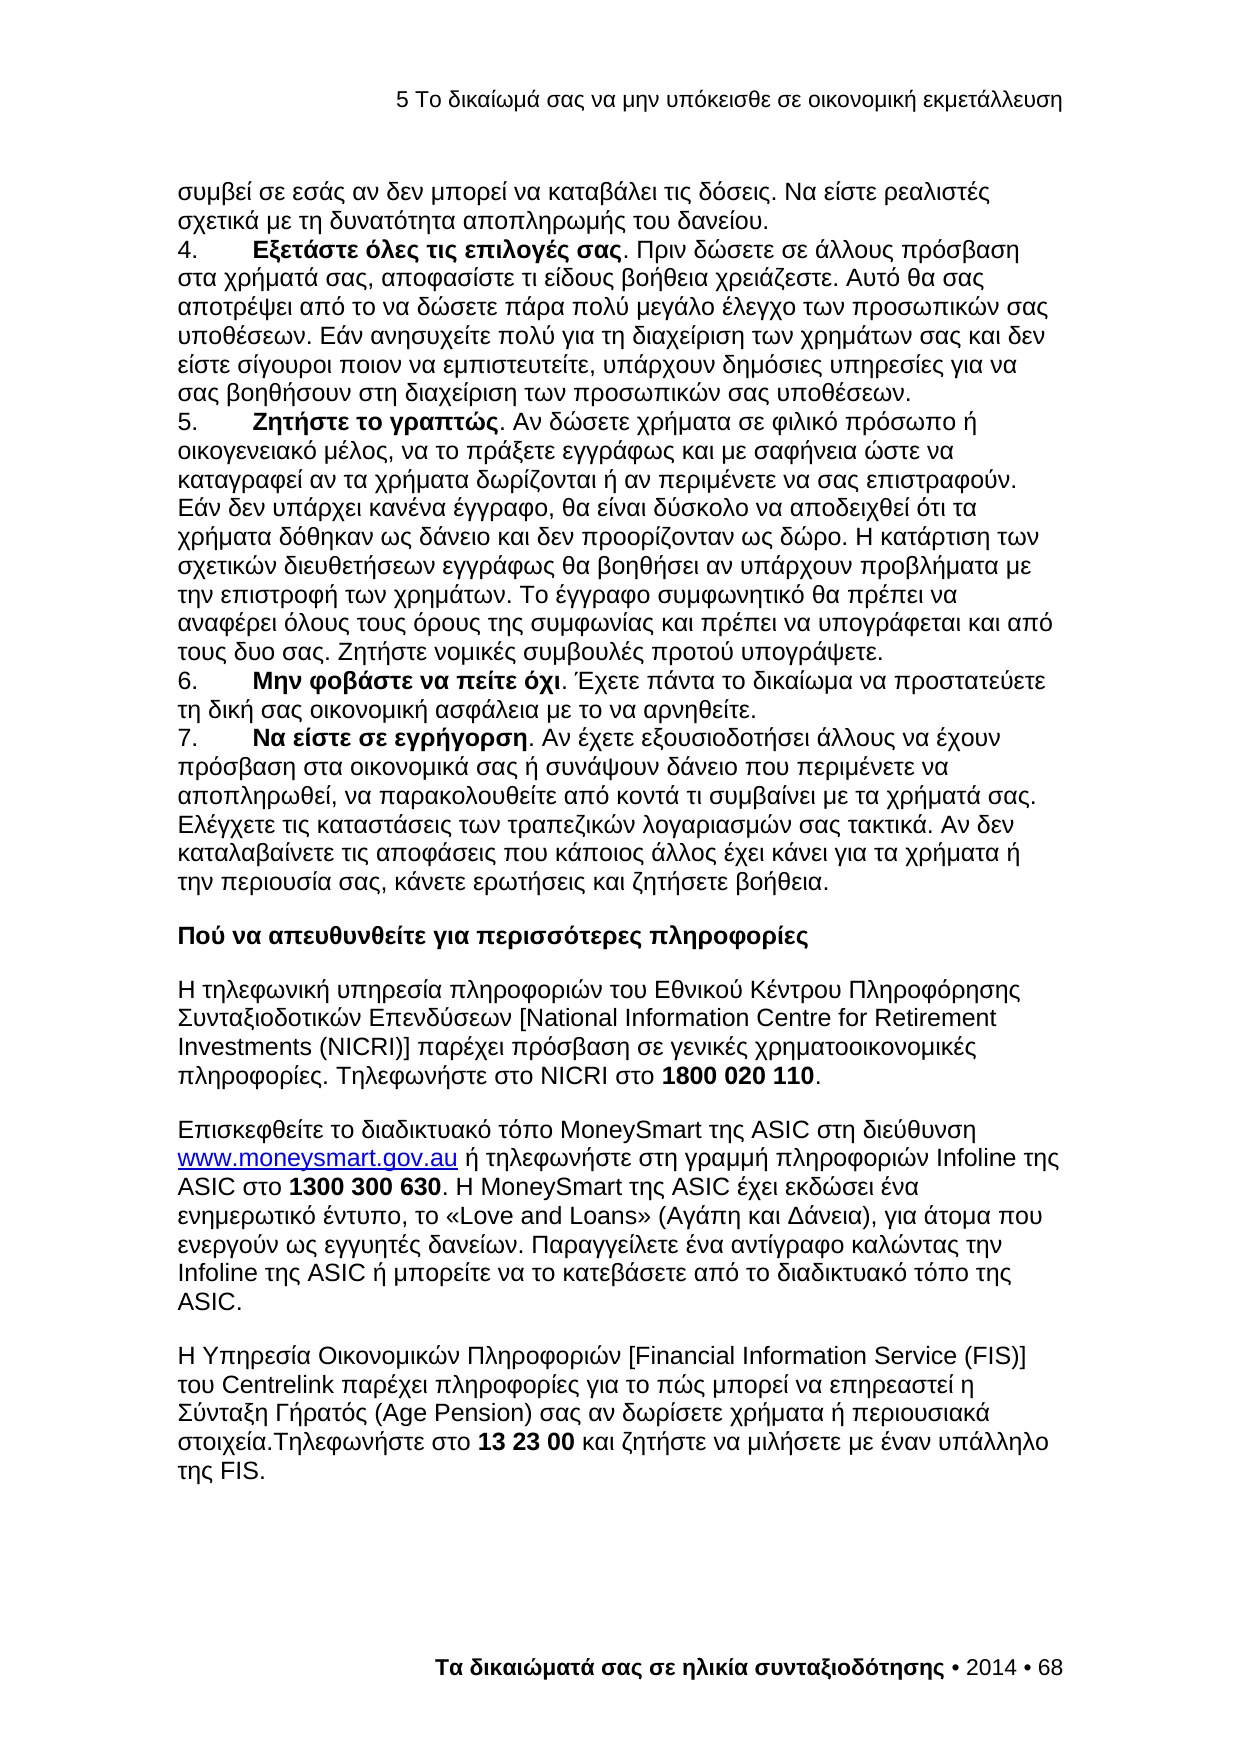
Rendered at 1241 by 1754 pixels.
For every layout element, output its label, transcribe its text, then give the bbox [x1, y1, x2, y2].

text Επισκεφθείτε το διαδικτυακό τόπο MoneySmart της ASIC στη διεύθυνση www.moneysmart.gov.au ή τηλεφωνήστε στη γραμμή πληροφοριών Infoline της ASIC στο 1300 300 630. Η MoneySmart της ASIC έχει εκδώσει ένα ενημερωτικό έντυπο, το «Love and Loans» (Αγάπη και Δάνεια), για άτομα που ενεργούν ως εγγυητές δανείων. Παραγγείλετε ένα αντίγραφο καλώντας την Infoline της ASIC ή μπορείτε να το κατεβάσετε από το διαδικτυακό τόπο της ASIC. [177, 1115, 1063, 1316]
text Η Υπηρεσία Οικονομικών Πληροφοριών [Financial Information Service (FIS)] του Centrelink παρέχει πληροφορίες για το πώς μπορεί να επηρεαστεί η Σύνταξη Γήρατός (Age Pension) σας αν δωρίσετε χρήματα ή περιουσιακά στοιχεία.Τηλεφωνήστε στο 13 23 00 και ζητήστε να μιλήσετε με έναν υπάλληλο της FIS. [177, 1341, 1063, 1485]
list Μην φοβάστε να πείτε όχι. Έχετε πάντα το δικαίωμα να προστατεύετε τη δική σας οικονομική ασφάλεια με το να αρνηθείτε. [177, 666, 1063, 723]
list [177, 177, 1063, 235]
list Εξετάστε όλες τις επιλογές σας. Πριν δώσετε σε άλλους πρόσβαση στα χρήματά σας, αποφασίστε τι είδους βοήθεια χρειάζεστε. Αυτό θα σας αποτρέψει από το να δώσετε πάρα πολύ μεγάλο έλεγχο των προσωπικών σας υποθέσεων. Εάν ανησυχείτε πολύ για τη διαχείριση των χρημάτων σας και δεν είστε σίγουροι ποιον να εμπιστευτείτε, υπάρχουν δημόσιες υπηρεσίες για να σας βοηθήσουν στη διαχείριση των προσωπικών σας υποθέσεων. [177, 235, 1063, 407]
text Πού να απευθυνθείτε για περισσότερες πληροφορίες [177, 921, 1063, 950]
text Η τηλεφωνική υπηρεσία πληροφοριών του Εθνικού Κέντρου Πληροφόρησης Συνταξιοδοτικών Επενδύσεων [National Information Centre for Retirement Investments (NICRI)] παρέχει πρόσβαση σε γενικές χρηματοοικονομικές πληροφορίες. Τηλεφωνήστε στο NICRI στο 1800 020 110. [177, 975, 1063, 1090]
list Ζητήστε το γραπτώς. Αν δώσετε χρήματα σε φιλικό πρόσωπο ή οικογενειακό μέλος, να το πράξετε εγγράφως και με σαφήνεια ώστε να καταγραφεί αν τα χρήματα δωρίζονται ή αν περιμένετε να σας επιστραφούν. Εάν δεν υπάρχει κανένα έγγραφο, θα είναι δύσκολο να αποδειχθεί ότι τα χρήματα δόθηκαν ως δάνειο και δεν προορίζονταν ως δώρο. Η κατάρτιση των σχετικών διευθετήσεων εγγράφως θα βοηθήσει αν υπάρχουν προβλήματα με την επιστροφή των χρημάτων. Το έγγραφο συμφωνητικό θα πρέπει να αναφέρει όλους τους όρους της συμφωνίας και πρέπει να υπογράφεται και από τους δυο σας. Ζητήστε νομικές συμβουλές προτού υπογράψετε. [177, 407, 1063, 666]
list Να είστε σε εγρήγορση. Αν έχετε εξουσιοδοτήσει άλλους να έχουν πρόσβαση στα οικονομικά σας ή συνάψουν δάνειο που περιμένετε να αποπληρωθεί, να παρακολουθείτε από κοντά τι συμβαίνει με τα χρήματά σας. Ελέγχετε τις καταστάσεις των τραπεζικών λογαριασμών σας τακτικά. Αν δεν καταλαβαίνετε τις αποφάσεις που κάποιος άλλος έχει κάνει για τα χρήματα ή την περιουσία σας, κάνετε ερωτήσεις και ζητήσετε βοήθεια. [177, 723, 1063, 896]
